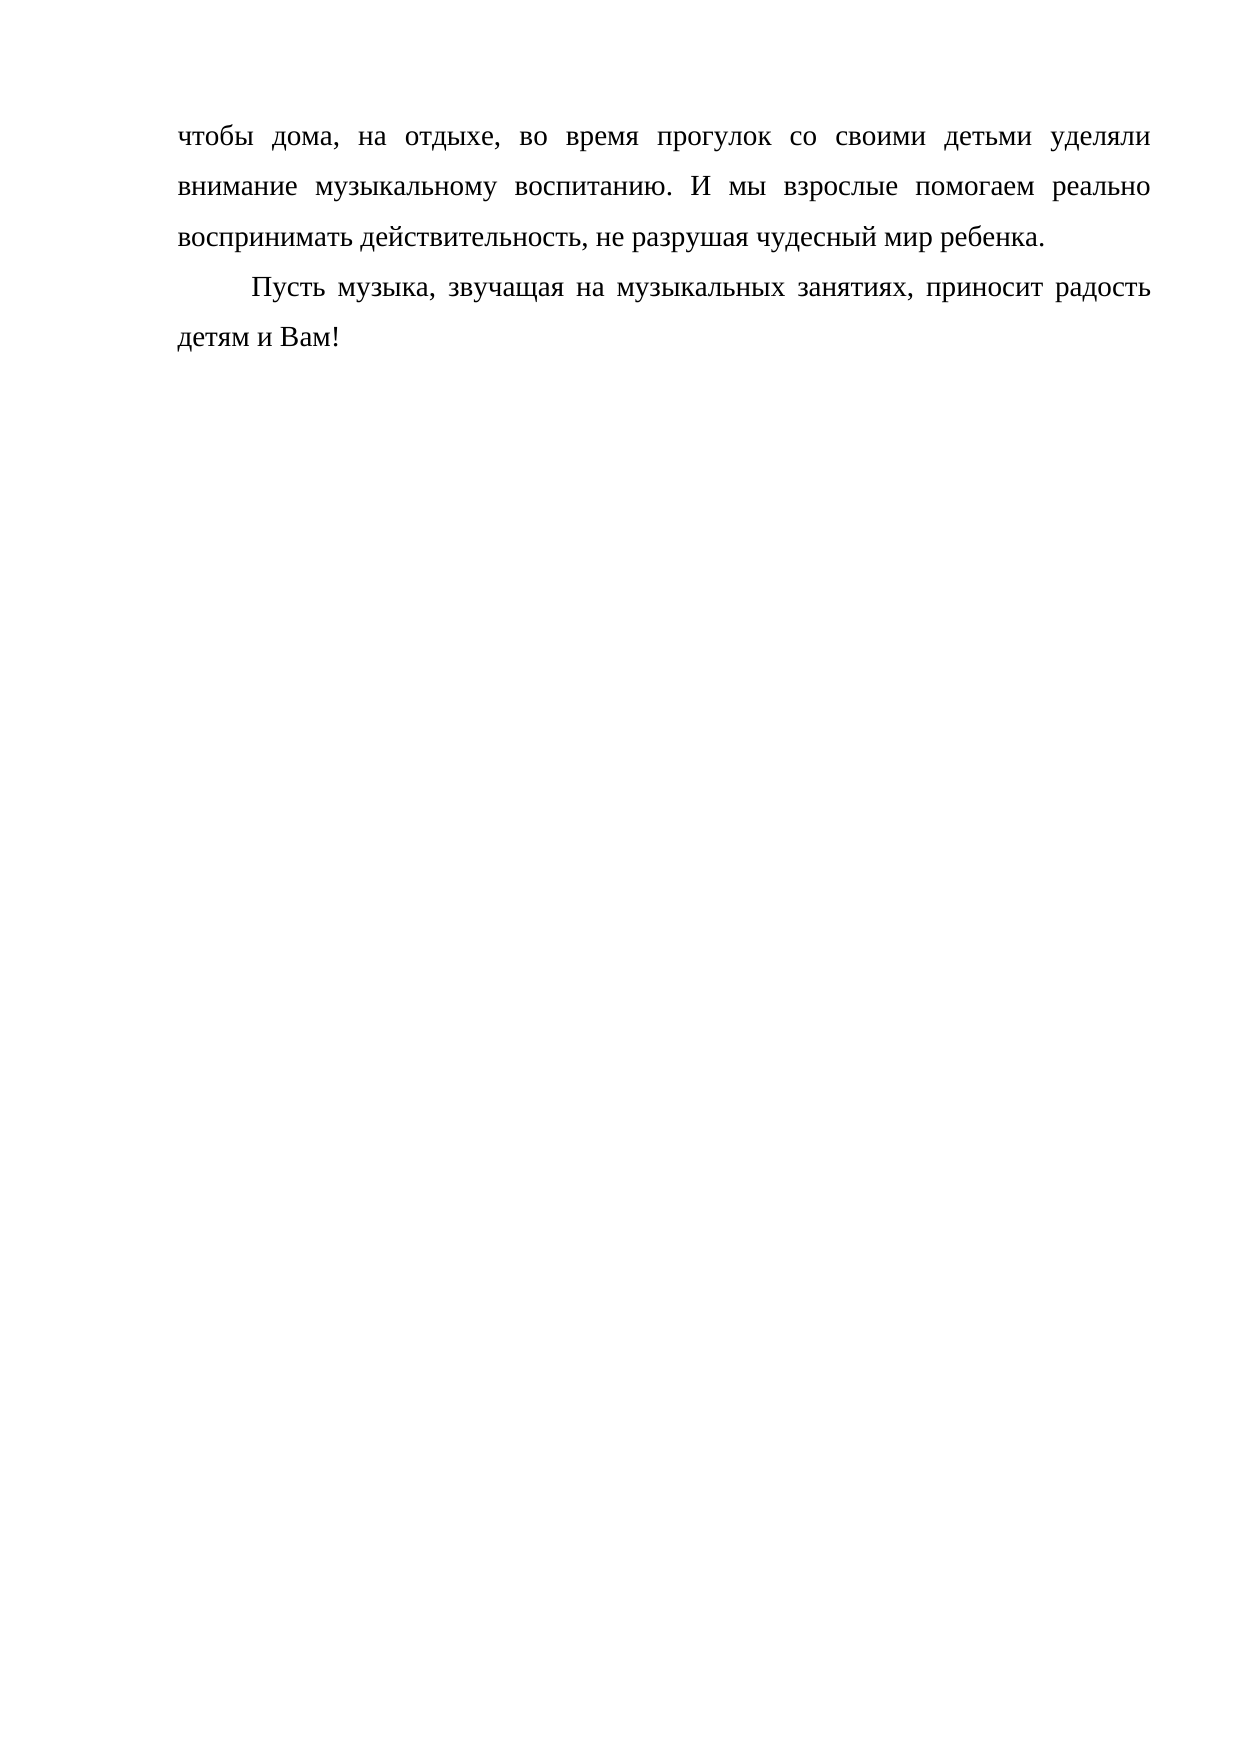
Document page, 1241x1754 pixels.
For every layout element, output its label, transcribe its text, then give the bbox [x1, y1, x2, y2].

text Пусть музыка, звучащая на музыкальных занятиях, приносит радость детям и Вам! [177, 269, 1152, 353]
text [177, 118, 1152, 252]
